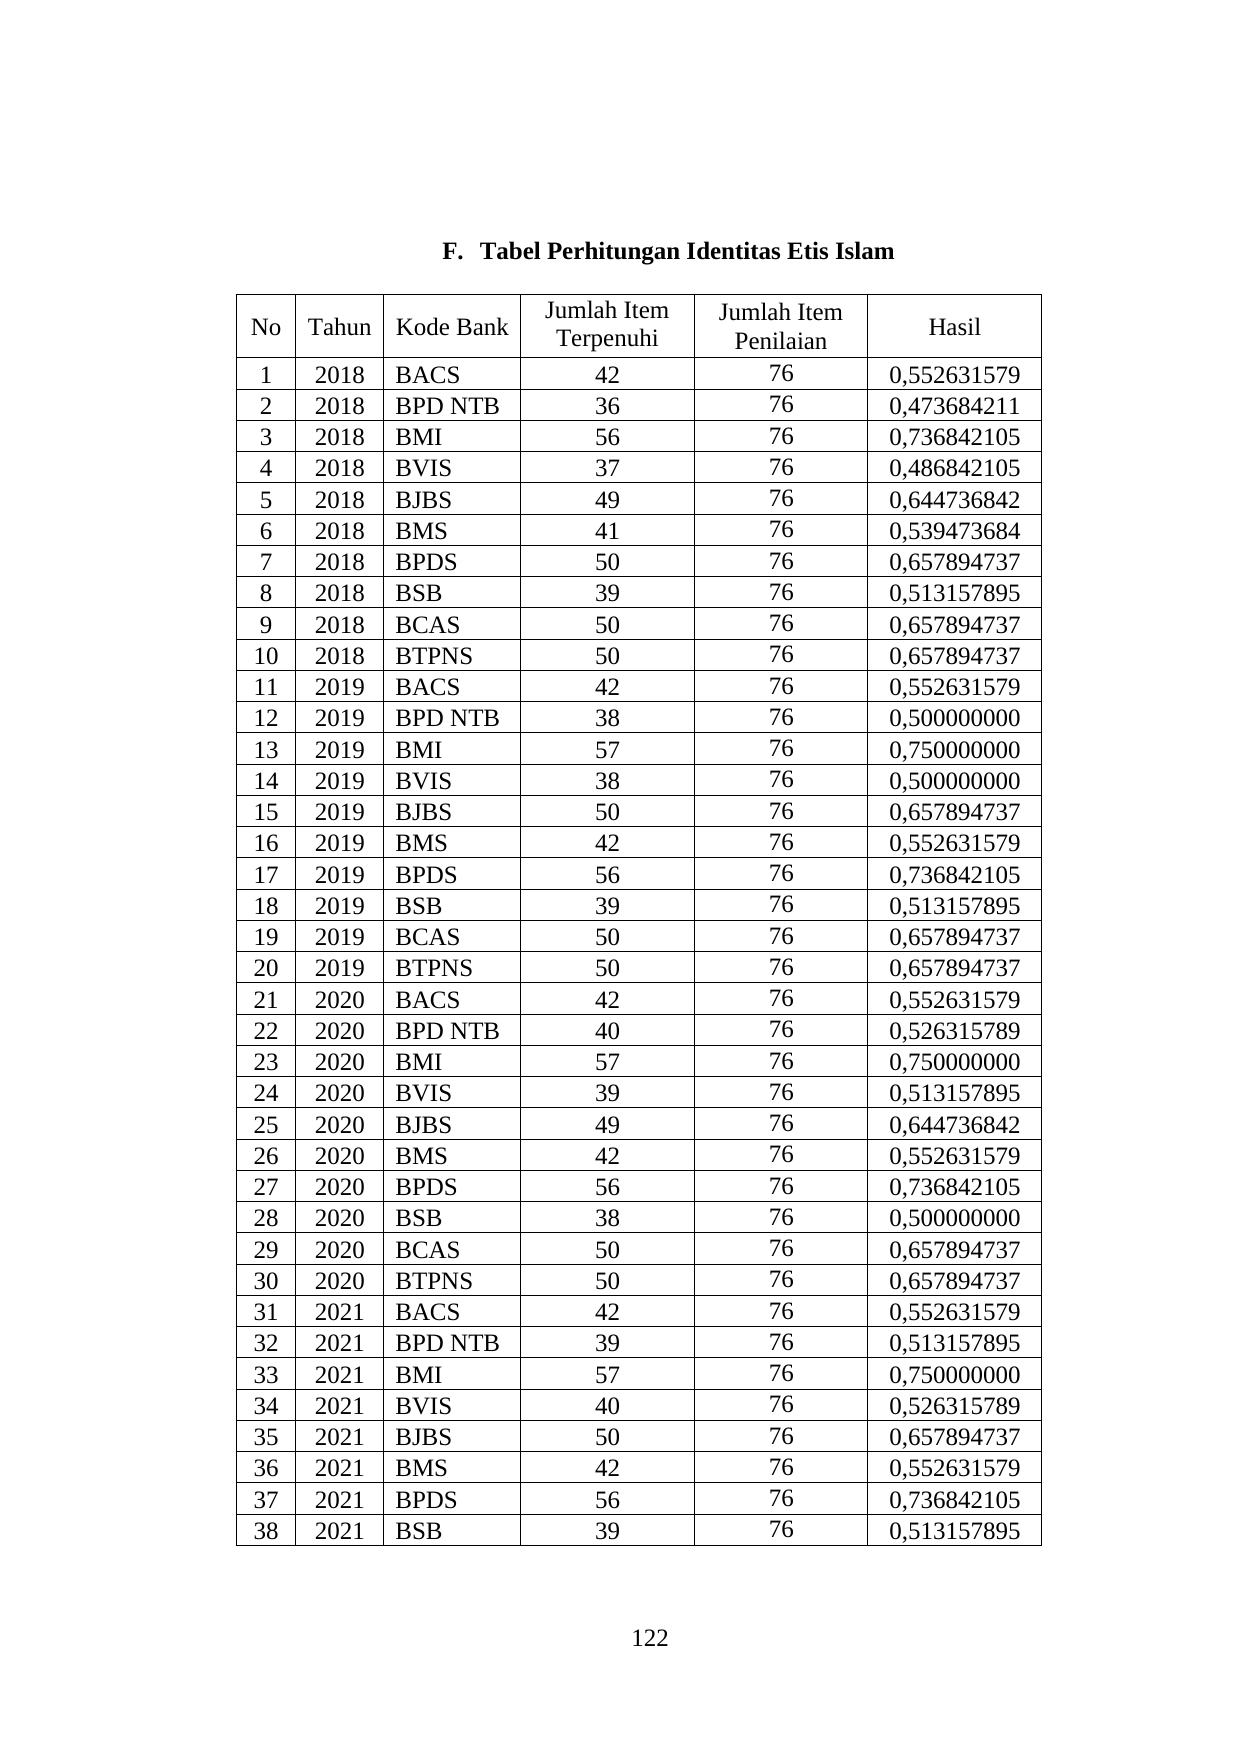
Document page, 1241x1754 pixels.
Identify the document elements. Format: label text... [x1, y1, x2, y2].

table_cell 2019 [296, 796, 383, 826]
table_cell 2020 [296, 1046, 383, 1076]
table_cell 2 [237, 390, 295, 420]
table_cell 76 [695, 1265, 867, 1295]
table_cell BTPNS [384, 1265, 520, 1295]
table_cell 0,657894737 [868, 1233, 1041, 1263]
table_cell 76 [695, 702, 867, 732]
table_cell 76 [695, 952, 867, 982]
table_cell 2020 [296, 983, 383, 1013]
table_cell BSB [384, 1202, 520, 1232]
table_cell 2021 [296, 1483, 383, 1513]
table_cell 57 [521, 1358, 694, 1388]
table_cell 0,736842105 [868, 1171, 1041, 1201]
table_cell 0,513157895 [868, 1077, 1041, 1107]
table_cell 50 [521, 1421, 694, 1451]
table_cell 2020 [296, 1140, 383, 1170]
table_cell 6 [237, 515, 295, 545]
table_cell 2021 [296, 1452, 383, 1482]
table_cell 21 [237, 983, 295, 1013]
table_cell BMI [384, 1046, 520, 1076]
table_cell 76 [695, 1390, 867, 1420]
table_cell 39 [521, 1327, 694, 1357]
table_cell 2019 [296, 858, 383, 888]
table_cell 76 [695, 890, 867, 920]
table_cell 2021 [296, 1296, 383, 1326]
table_cell 50 [521, 952, 694, 982]
table_cell 42 [521, 358, 694, 388]
table_cell BSB [384, 577, 520, 607]
table_cell BMS [384, 827, 520, 857]
table_cell BPD NTB [384, 702, 520, 732]
table_cell 20 [237, 952, 295, 982]
table_cell 50 [521, 546, 694, 576]
table_cell 0,513157895 [868, 1327, 1041, 1357]
table_cell BCAS [384, 608, 520, 638]
table_cell 2019 [296, 921, 383, 951]
table_cell 8 [237, 577, 295, 607]
table_cell 76 [695, 765, 867, 795]
table_cell 50 [521, 608, 694, 638]
table_cell 0,657894737 [868, 952, 1041, 982]
table_cell BMI [384, 733, 520, 763]
table_cell 0,526315789 [868, 1390, 1041, 1420]
table_cell 10 [237, 640, 295, 670]
table_cell 0,750000000 [868, 733, 1041, 763]
table_cell 49 [521, 483, 694, 513]
table_cell 1 [237, 358, 295, 388]
table_cell 42 [521, 671, 694, 701]
table_cell 2018 [296, 421, 383, 451]
table_cell 2018 [296, 390, 383, 420]
table_cell 2020 [296, 1108, 383, 1138]
table_cell 2020 [296, 1265, 383, 1295]
table_cell BCAS [384, 1233, 520, 1263]
table_cell 9 [237, 608, 295, 638]
table_header Jumlah Item Terpenuhi [521, 295, 694, 357]
table_cell 13 [237, 733, 295, 763]
table_cell 0,473684211 [868, 390, 1041, 420]
table_cell 76 [695, 1452, 867, 1482]
table_cell 76 [695, 733, 867, 763]
table_cell 0,526315789 [868, 1015, 1041, 1045]
table_cell 76 [695, 1483, 867, 1513]
table_cell 2020 [296, 1171, 383, 1201]
table_cell 0,657894737 [868, 546, 1041, 576]
table_cell BVIS [384, 765, 520, 795]
table_cell BVIS [384, 452, 520, 482]
table_cell BACS [384, 983, 520, 1013]
table_cell 42 [521, 983, 694, 1013]
table_cell 36 [237, 1452, 295, 1482]
table_cell BSB [384, 1515, 520, 1545]
table_cell 27 [237, 1171, 295, 1201]
table_cell 38 [521, 702, 694, 732]
table_cell 35 [237, 1421, 295, 1451]
table_cell 2018 [296, 483, 383, 513]
table_cell BVIS [384, 1077, 520, 1107]
table_cell 76 [695, 1108, 867, 1138]
table_cell BMI [384, 1358, 520, 1388]
table_cell BJBS [384, 1421, 520, 1451]
table_cell 40 [521, 1015, 694, 1045]
table_cell 76 [695, 483, 867, 513]
table_cell 0,486842105 [868, 452, 1041, 482]
table_cell 0,500000000 [868, 702, 1041, 732]
table_cell BACS [384, 358, 520, 388]
table_cell 24 [237, 1077, 295, 1107]
table_cell 76 [695, 546, 867, 576]
table_cell 4 [237, 452, 295, 482]
table_cell 76 [695, 640, 867, 670]
table_cell 2019 [296, 827, 383, 857]
table_cell 0,736842105 [868, 858, 1041, 888]
table_cell 50 [521, 1265, 694, 1295]
table_cell 36 [521, 390, 694, 420]
table_cell 2020 [296, 1077, 383, 1107]
table_cell 42 [521, 827, 694, 857]
table_cell 2018 [296, 608, 383, 638]
table_cell 57 [521, 733, 694, 763]
table_cell 76 [695, 827, 867, 857]
table_cell 76 [695, 390, 867, 420]
table_cell 23 [237, 1046, 295, 1076]
table_cell 2021 [296, 1327, 383, 1357]
table_cell 2021 [296, 1358, 383, 1388]
table_cell BCAS [384, 921, 520, 951]
table_cell 0,657894737 [868, 921, 1041, 951]
table_cell 42 [521, 1452, 694, 1482]
table_cell 30 [237, 1265, 295, 1295]
table_cell 0,513157895 [868, 890, 1041, 920]
table_cell 32 [237, 1327, 295, 1357]
table_cell 37 [521, 452, 694, 482]
table_cell BACS [384, 1296, 520, 1326]
table_cell 0,552631579 [868, 1296, 1041, 1326]
table_cell 76 [695, 921, 867, 951]
table_cell 11 [237, 671, 295, 701]
table_cell 39 [521, 890, 694, 920]
table_cell 3 [237, 421, 295, 451]
table_cell 26 [237, 1140, 295, 1170]
table_cell 2021 [296, 1421, 383, 1451]
table_cell BJBS [384, 796, 520, 826]
table_cell BACS [384, 671, 520, 701]
table_cell 39 [521, 1077, 694, 1107]
table_cell 76 [695, 1515, 867, 1545]
table_cell 76 [695, 1077, 867, 1107]
table_cell 50 [521, 640, 694, 670]
table_cell 57 [521, 1046, 694, 1076]
table_cell BJBS [384, 483, 520, 513]
table_cell 0,500000000 [868, 765, 1041, 795]
table_cell 0,657894737 [868, 796, 1041, 826]
table_cell 76 [695, 358, 867, 388]
table_cell 0,736842105 [868, 421, 1041, 451]
table_cell 76 [695, 1140, 867, 1170]
table_cell 2020 [296, 1015, 383, 1045]
table_cell 2018 [296, 515, 383, 545]
table_cell 14 [237, 765, 295, 795]
table_cell 40 [521, 1390, 694, 1420]
table_cell 50 [521, 796, 694, 826]
table_cell 7 [237, 546, 295, 576]
table_cell 16 [237, 827, 295, 857]
table_cell 76 [695, 452, 867, 482]
table_cell 2018 [296, 358, 383, 388]
table_cell BPD NTB [384, 1327, 520, 1357]
table_cell 76 [695, 577, 867, 607]
table_cell 5 [237, 483, 295, 513]
table_cell 76 [695, 796, 867, 826]
table_cell 49 [521, 1108, 694, 1138]
table_cell 15 [237, 796, 295, 826]
table_cell 38 [521, 765, 694, 795]
table_cell 2021 [296, 1515, 383, 1545]
table_cell 2019 [296, 952, 383, 982]
table_cell 76 [695, 515, 867, 545]
table_cell 19 [237, 921, 295, 951]
table_cell 2018 [296, 452, 383, 482]
table_cell 34 [237, 1390, 295, 1420]
table_cell 56 [521, 858, 694, 888]
table_cell 42 [521, 1140, 694, 1170]
table_header Hasil [868, 295, 1041, 357]
table_cell 37 [237, 1483, 295, 1513]
table_cell 0,736842105 [868, 1483, 1041, 1513]
table_cell 2019 [296, 890, 383, 920]
table_cell 0,657894737 [868, 640, 1041, 670]
table_cell 0,500000000 [868, 1202, 1041, 1232]
table_cell 2019 [296, 765, 383, 795]
table_cell BPD NTB [384, 390, 520, 420]
table_cell 38 [237, 1515, 295, 1545]
table_cell 76 [695, 1296, 867, 1326]
table_cell 18 [237, 890, 295, 920]
table_cell 2021 [296, 1390, 383, 1420]
table_cell 0,552631579 [868, 983, 1041, 1013]
table_cell 25 [237, 1108, 295, 1138]
table_cell BVIS [384, 1390, 520, 1420]
table_cell 0,552631579 [868, 358, 1041, 388]
table_cell 2019 [296, 733, 383, 763]
table_cell 2019 [296, 702, 383, 732]
table_cell 76 [695, 1327, 867, 1357]
table_cell 33 [237, 1358, 295, 1388]
table_cell BPDS [384, 1483, 520, 1513]
table_cell 76 [695, 421, 867, 451]
table_cell 41 [521, 515, 694, 545]
table_cell 0,539473684 [868, 515, 1041, 545]
table_cell BSB [384, 890, 520, 920]
table_cell 2018 [296, 640, 383, 670]
table_cell BTPNS [384, 952, 520, 982]
table_header Kode Bank [384, 295, 520, 357]
table_cell 76 [695, 1421, 867, 1451]
table_cell 0,513157895 [868, 577, 1041, 607]
table_cell 39 [521, 577, 694, 607]
table_cell BTPNS [384, 640, 520, 670]
table_cell 0,644736842 [868, 1108, 1041, 1138]
table_cell 42 [521, 1296, 694, 1326]
table_cell 76 [695, 1202, 867, 1232]
table_cell 0,644736842 [868, 483, 1041, 513]
table_cell 2018 [296, 546, 383, 576]
table_cell BPDS [384, 546, 520, 576]
table_cell 31 [237, 1296, 295, 1326]
table_cell 28 [237, 1202, 295, 1232]
table_cell BMS [384, 1452, 520, 1482]
table_cell 76 [695, 608, 867, 638]
table_cell 56 [521, 1483, 694, 1513]
list Tabel Perhitungan Identitas Etis Islam [274, 236, 1063, 265]
table_cell 0,552631579 [868, 671, 1041, 701]
table_cell 0,552631579 [868, 827, 1041, 857]
table_header No [237, 295, 295, 357]
table_cell 0,657894737 [868, 1265, 1041, 1295]
table_header Tahun [296, 295, 383, 357]
table_cell 50 [521, 1233, 694, 1263]
table_cell 0,552631579 [868, 1140, 1041, 1170]
table_cell 50 [521, 921, 694, 951]
table_cell 2018 [296, 577, 383, 607]
table_cell BMS [384, 1140, 520, 1170]
table_cell 2020 [296, 1233, 383, 1263]
table_cell 76 [695, 1358, 867, 1388]
table_cell BPDS [384, 1171, 520, 1201]
table_cell 22 [237, 1015, 295, 1045]
table_cell 76 [695, 858, 867, 888]
table_cell BMS [384, 515, 520, 545]
table_cell 12 [237, 702, 295, 732]
table_cell 76 [695, 671, 867, 701]
table_cell BPD NTB [384, 1015, 520, 1045]
table_cell 76 [695, 1046, 867, 1076]
table_cell 2020 [296, 1202, 383, 1232]
table_cell 0,750000000 [868, 1046, 1041, 1076]
table_cell 0,657894737 [868, 608, 1041, 638]
table_cell BJBS [384, 1108, 520, 1138]
table_header Jumlah Item Penilaian [695, 295, 867, 357]
table_cell 56 [521, 1171, 694, 1201]
table_cell 56 [521, 421, 694, 451]
table_cell 39 [521, 1515, 694, 1545]
table_cell 76 [695, 983, 867, 1013]
table_cell 0,513157895 [868, 1515, 1041, 1545]
table_cell 76 [695, 1171, 867, 1201]
table_cell 2019 [296, 671, 383, 701]
table_cell BPDS [384, 858, 520, 888]
table_cell 17 [237, 858, 295, 888]
table_cell 0,750000000 [868, 1358, 1041, 1388]
table_cell 38 [521, 1202, 694, 1232]
table_cell 76 [695, 1015, 867, 1045]
table_cell 0,552631579 [868, 1452, 1041, 1482]
table_cell 76 [695, 1233, 867, 1263]
table_cell BMI [384, 421, 520, 451]
table_cell 0,657894737 [868, 1421, 1041, 1451]
table_cell 29 [237, 1233, 295, 1263]
